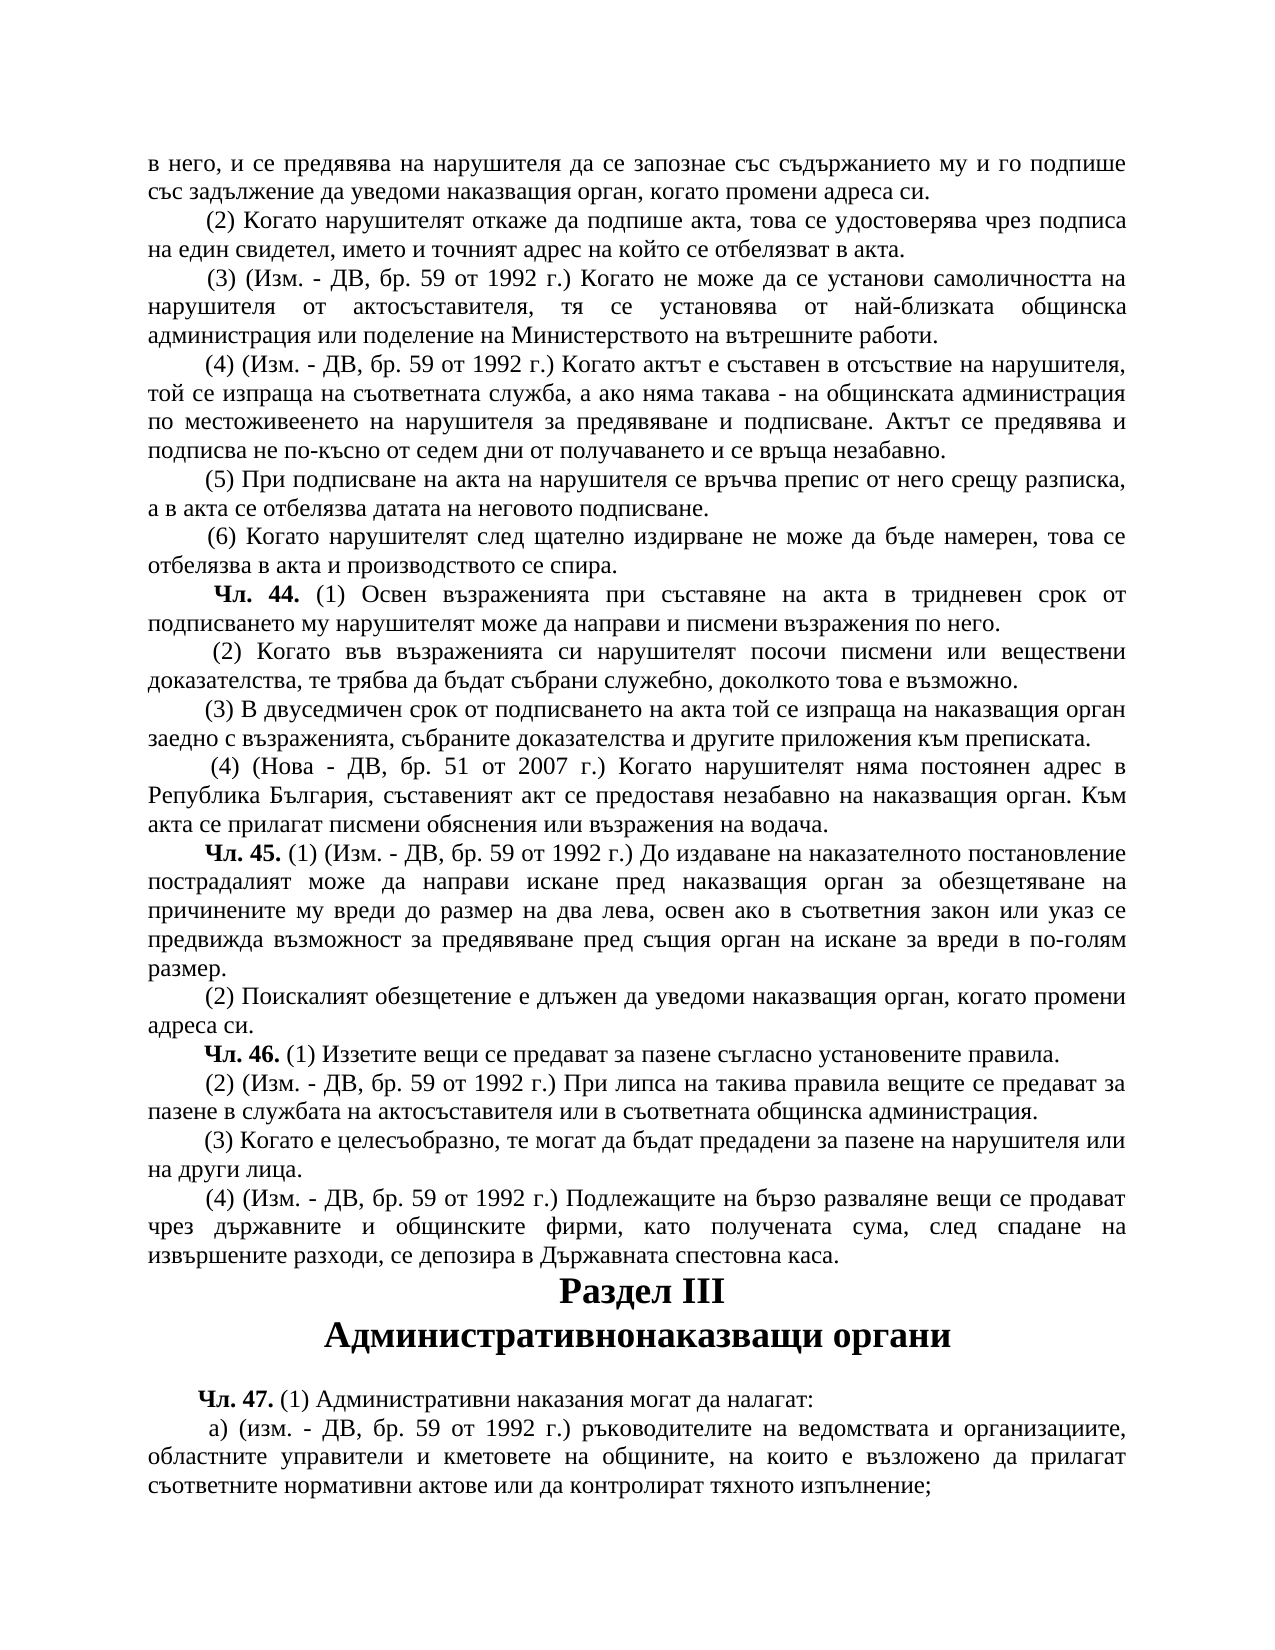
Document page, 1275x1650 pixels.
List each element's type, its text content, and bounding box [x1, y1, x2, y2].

text Чл. 47. (1) Административни наказания могат да налагат: [148, 1384, 1127, 1413]
text (4) (Нова - ДВ, бр. 51 от 2007 г.) Когато нарушителят няма постоянен адрес в Република България, съставеният акт се предоставя незабавно на наказващия орган. Към акта се прилагат писмени обяснения или възражения на водача. [148, 751, 1127, 838]
text (2) Когато нарушителят откаже да подпише акта, това се удостоверява чрез подписа на един свидетел, името и точният адрес на който се отбелязват в акта. [148, 205, 1127, 263]
text Чл. 44. (1) Освен възраженията при съставяне на акта в тридневен срок от подписването му нарушителят може да направи и писмени възражения по него. [148, 579, 1127, 636]
text (4) (Изм. - ДВ, бр. 59 от 1992 г.) Подлежащите на бързо разваляне вещи се продават чрез държавните и общинските фирми, като получената сума, след спадане на извършените разходи, се депозира в Държавната спестовна каса. [148, 1183, 1127, 1269]
text (3) (Изм. - ДВ, бр. 59 от 1992 г.) Когато не може да се установи самоличността на нарушителя от актосъставителя, тя се установява от най-близката общинска администрация или поделение на Министерството на вътрешните работи. [148, 263, 1127, 349]
text (3) В двуседмичен срок от подписването на акта той се изпраща на наказващия орган заедно с възраженията, събраните доказателства и другите приложения към преписката. [148, 694, 1127, 751]
text (5) При подписване на акта на нарушителя се връчва препис от него срещу разписка, а в акта се отбелязва датата на неговото подписване. [148, 464, 1127, 521]
text (2) (Изм. - ДВ, бр. 59 от 1992 г.) При липса на такива правила вещите се предават за пазене в службата на актосъставителя или в съответната общинска администрация. [148, 1068, 1127, 1125]
text (2) Когато във възраженията си нарушителят посочи писмени или веществени доказателства, те трябва да бъдат събрани служебно, доколкото това е възможно. [148, 636, 1127, 694]
text (3) Когато е целесъобразно, те могат да бъдат предадени за пазене на нарушителя или на други лица. [148, 1125, 1127, 1183]
text Чл. 45. (1) (Изм. - ДВ, бр. 59 от 1992 г.) До издаване на наказателното постановление пострадалият може да направи искане пред наказващия орган за обезщетяване на причинените му вреди до размер на два лева, освен ако в съответния закон или указ се предвижда възможност за предявяване пред същия орган на искане за вреди в по-голям размер. [148, 838, 1127, 981]
text Чл. 46. (1) Иззетите вещи се предават за пазене съгласно установените правила. [148, 1039, 1127, 1068]
text (6) Когато нарушителят след щателно издирване не може да бъде намерен, това се отбелязва в акта и производството се спира. [148, 521, 1127, 579]
text (4) (Изм. - ДВ, бр. 59 от 1992 г.) Когато актът е съставен в отсъствие на нарушителя, той се изпраща на съответната служба, а ако няма такава - на общинската администрация по местоживеенето на нарушителя за предявяване и подписване. Актът се предявява и подписва не по-късно от седем дни от получаването и се връща незабавно. [148, 349, 1127, 464]
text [148, 148, 1127, 205]
text Раздел III [148, 1269, 1127, 1312]
text Административнонаказващи органи [148, 1312, 1127, 1355]
text (2) Поискалият обезщетение е длъжен да уведоми наказващия орган, когато промени адреса си. [148, 981, 1127, 1039]
text а) (изм. - ДВ, бр. 59 от 1992 г.) ръководителите на ведомствата и организациите, областните управители и кметовете на общините, на които е възложено да прилагат съответните нормативни актове или да контролират тяхното изпълнение; [148, 1413, 1127, 1499]
